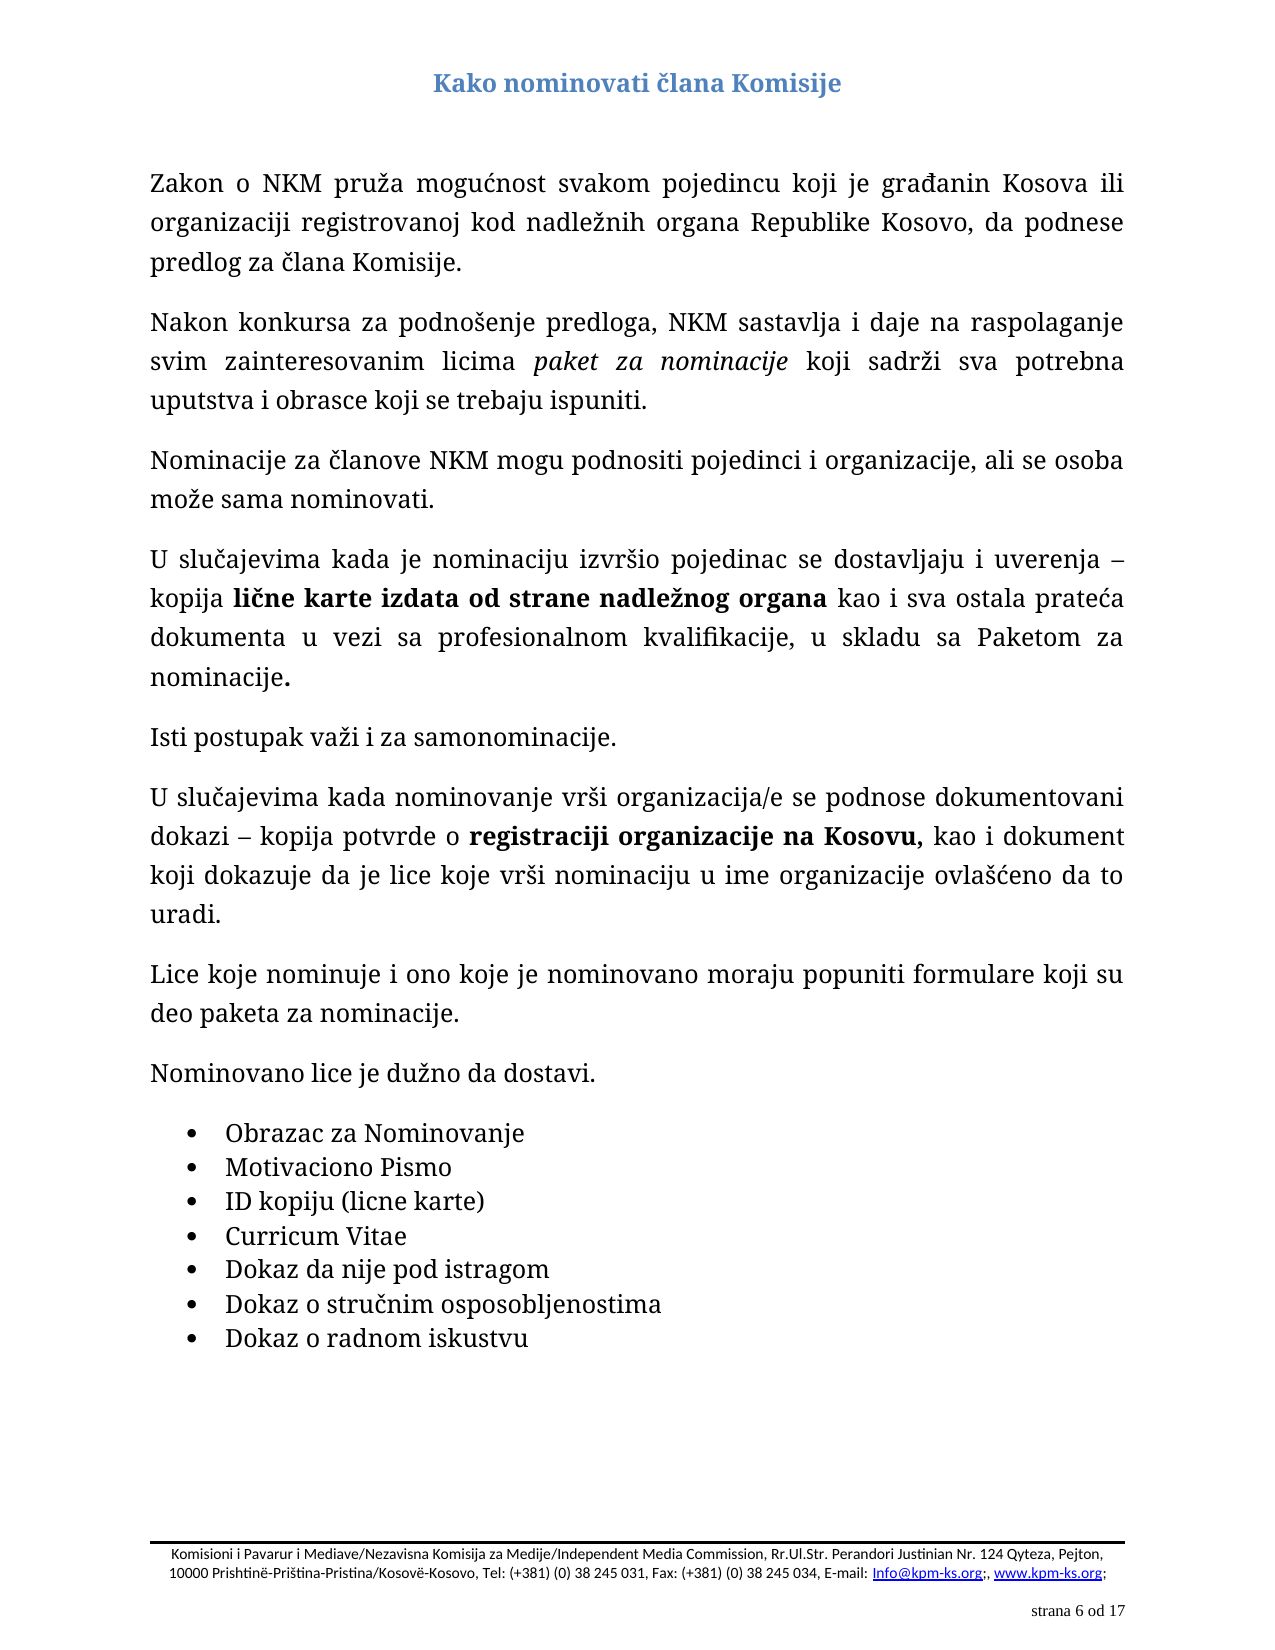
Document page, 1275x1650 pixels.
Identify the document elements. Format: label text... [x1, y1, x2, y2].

list Obrazac za Nominovanje [187, 1116, 1125, 1150]
list Dokaz o stručnim osposobljenostima [187, 1286, 1125, 1320]
list Dokaz o radnom iskustvu [187, 1320, 1125, 1354]
list Dokaz da nije pod istragom [187, 1252, 1125, 1286]
text Zakon o NKM pruža mogućnost svakom pojedincu koji je građanin Kosova ili organizaciji registrovanoj kod nadležnih organa Republike Kosovo, da podnese predlog za člana Komisije. [150, 166, 1125, 278]
text Isti postupak važi i za samonominacije. [150, 719, 1125, 753]
text Nakon konkursa za podnošenje predloga, NKM sastavlja i daje na raspolaganje svim zainteresovanim licima paket za nominacije koji sadrži sva potrebna uputstva i obrasce koji se trebaju ispuniti. [150, 304, 1125, 417]
text Nominacije za članove NKM mogu podnositi pojedinci i organizacije, ali se osoba može sama nominovati. [150, 443, 1125, 516]
text Nominovano lice je dužno da dostavi. [150, 1056, 1125, 1090]
list Motivaciono Pismo [187, 1150, 1125, 1184]
list Curricum Vitae [187, 1218, 1125, 1252]
text U slučajevima kada nominovanje vrši organizacija/e se podnose dokumentovani dokazi – kopija potvrde o registraciji organizacije na Kosovu, kao i dokument koji dokazuje da je lice koje vrši nominaciju u ime organizacije ovlašćeno da to uradi. [150, 779, 1125, 931]
list ID kopiju (licne karte) [187, 1184, 1125, 1218]
subtitle Kako nominovati člana Komisije [150, 66, 1125, 100]
text U slučajevima kada je nominaciju izvršio pojedinac se dostavljaju i uverenja – kopija lične karte izdata od strane nadležnog organa kao i sva ostala prateća dokumenta u vezi sa profesionalnom kvalifikacije, u skladu sa Paketom za nominacije. [150, 542, 1125, 693]
text Lice koje nominuje i ono koje je nominovano moraju popuniti formulare koji su deo paketa za nominacije. [150, 957, 1125, 1030]
